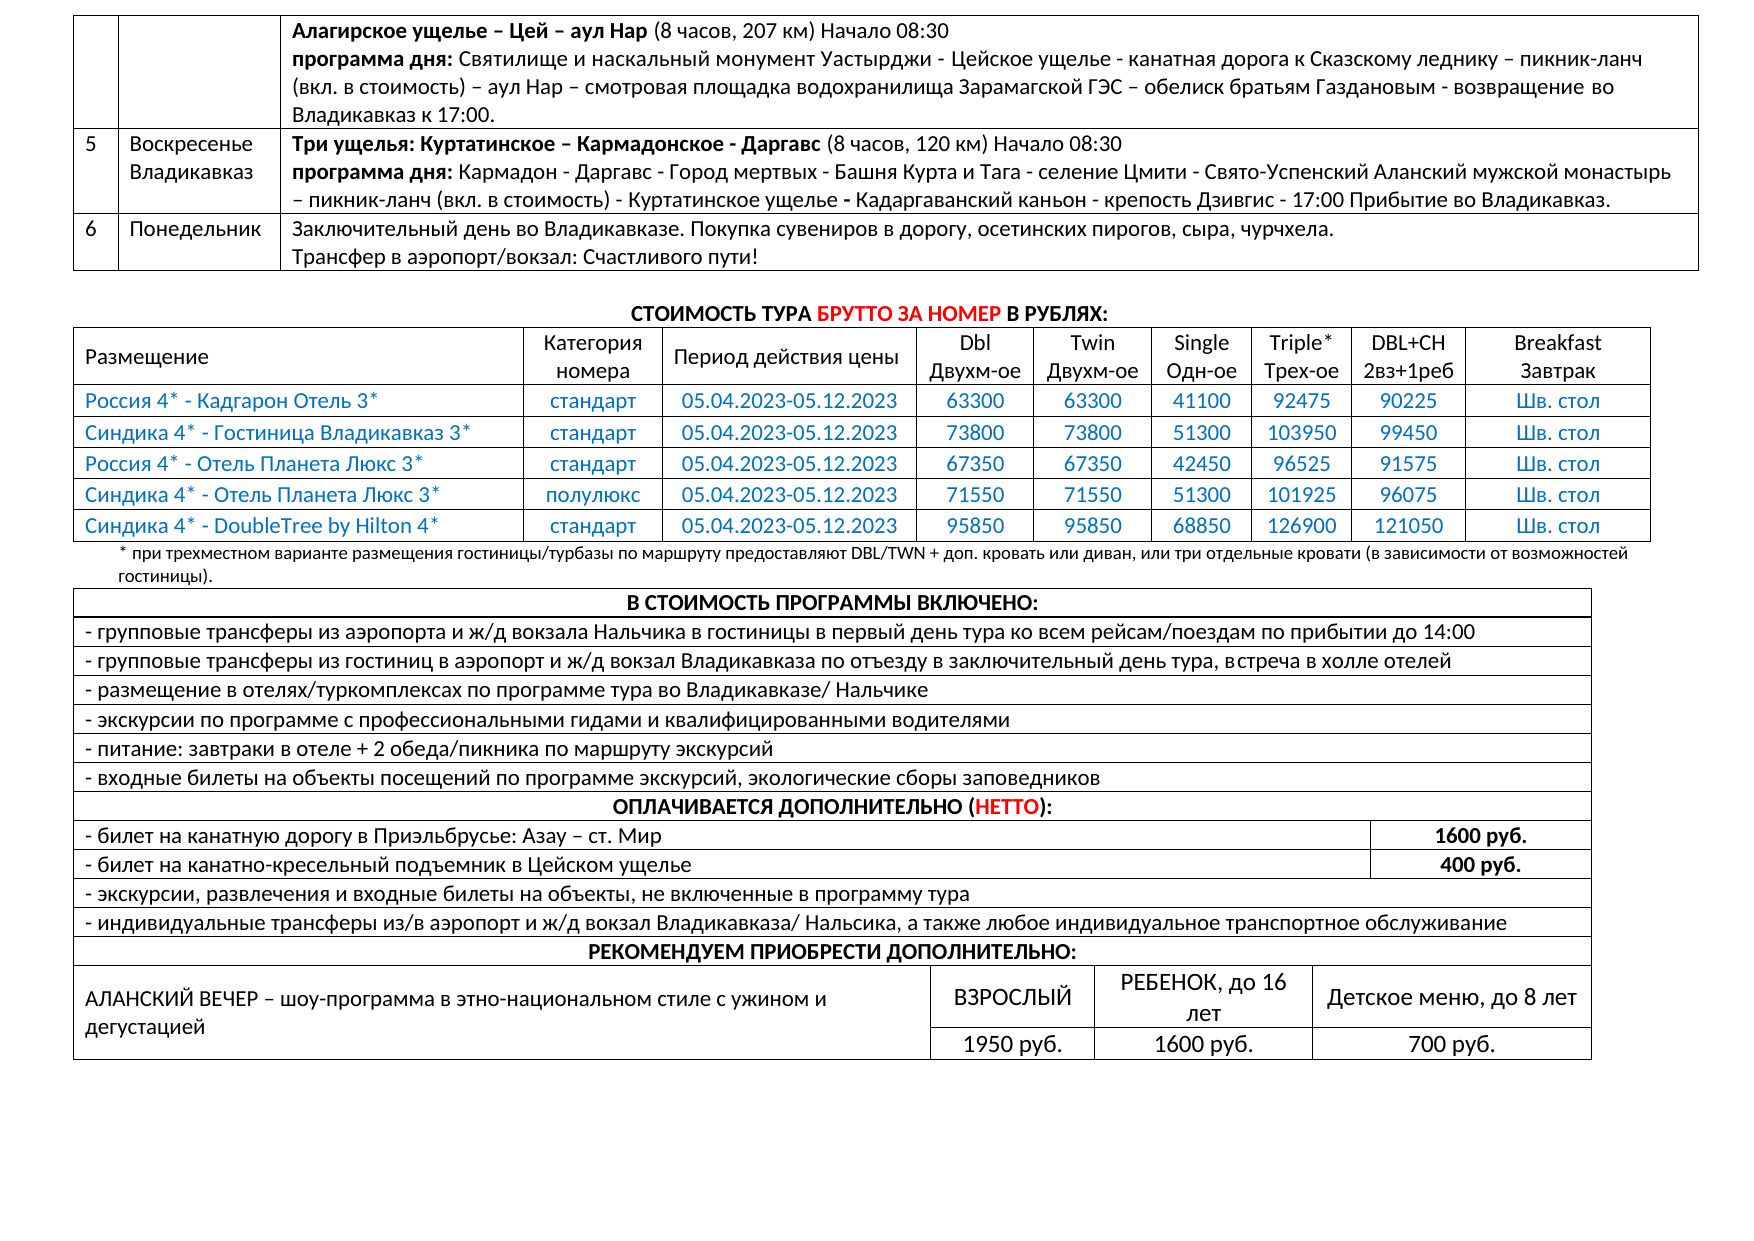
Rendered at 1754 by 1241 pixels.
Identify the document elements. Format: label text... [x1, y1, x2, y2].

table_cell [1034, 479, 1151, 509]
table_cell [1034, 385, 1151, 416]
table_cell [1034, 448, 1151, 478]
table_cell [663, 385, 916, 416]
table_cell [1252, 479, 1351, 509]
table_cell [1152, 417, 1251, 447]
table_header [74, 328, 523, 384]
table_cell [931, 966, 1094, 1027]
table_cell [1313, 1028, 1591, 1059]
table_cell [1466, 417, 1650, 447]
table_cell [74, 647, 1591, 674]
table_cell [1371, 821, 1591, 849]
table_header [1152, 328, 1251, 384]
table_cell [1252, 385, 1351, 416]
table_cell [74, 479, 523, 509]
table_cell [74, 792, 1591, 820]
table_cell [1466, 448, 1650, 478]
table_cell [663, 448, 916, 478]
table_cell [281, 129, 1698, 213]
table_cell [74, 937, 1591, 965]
text * при трехместном варианте размещения гостиницы/турбазы по маршруту предоставляют DBL/TWN + доп. кровать или диван, или три отдельные кровати (в зависимости от возможностей гостиницы). [118, 542, 1636, 587]
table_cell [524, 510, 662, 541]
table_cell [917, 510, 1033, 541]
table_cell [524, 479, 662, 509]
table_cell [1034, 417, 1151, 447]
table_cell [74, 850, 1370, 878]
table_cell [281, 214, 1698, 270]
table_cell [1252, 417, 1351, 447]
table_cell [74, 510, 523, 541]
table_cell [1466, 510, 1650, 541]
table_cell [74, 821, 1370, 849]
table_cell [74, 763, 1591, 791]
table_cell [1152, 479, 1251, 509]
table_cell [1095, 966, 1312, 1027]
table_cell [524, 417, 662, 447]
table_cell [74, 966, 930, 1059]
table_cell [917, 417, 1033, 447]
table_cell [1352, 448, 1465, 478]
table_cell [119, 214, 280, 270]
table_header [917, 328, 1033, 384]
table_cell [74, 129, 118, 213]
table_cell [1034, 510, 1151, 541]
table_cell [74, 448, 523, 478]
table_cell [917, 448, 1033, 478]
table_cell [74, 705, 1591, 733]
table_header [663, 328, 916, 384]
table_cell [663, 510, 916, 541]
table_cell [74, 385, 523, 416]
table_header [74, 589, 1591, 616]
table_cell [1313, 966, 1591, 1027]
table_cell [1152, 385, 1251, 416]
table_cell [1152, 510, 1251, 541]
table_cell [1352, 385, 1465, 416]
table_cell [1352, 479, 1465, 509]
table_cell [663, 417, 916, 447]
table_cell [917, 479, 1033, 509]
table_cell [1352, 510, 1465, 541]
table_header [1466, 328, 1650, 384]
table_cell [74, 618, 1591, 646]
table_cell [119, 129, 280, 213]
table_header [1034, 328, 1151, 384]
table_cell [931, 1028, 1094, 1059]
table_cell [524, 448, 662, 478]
text стоимость тура БРУТТО ЗА НОМЕР в рублях: [103, 299, 1636, 327]
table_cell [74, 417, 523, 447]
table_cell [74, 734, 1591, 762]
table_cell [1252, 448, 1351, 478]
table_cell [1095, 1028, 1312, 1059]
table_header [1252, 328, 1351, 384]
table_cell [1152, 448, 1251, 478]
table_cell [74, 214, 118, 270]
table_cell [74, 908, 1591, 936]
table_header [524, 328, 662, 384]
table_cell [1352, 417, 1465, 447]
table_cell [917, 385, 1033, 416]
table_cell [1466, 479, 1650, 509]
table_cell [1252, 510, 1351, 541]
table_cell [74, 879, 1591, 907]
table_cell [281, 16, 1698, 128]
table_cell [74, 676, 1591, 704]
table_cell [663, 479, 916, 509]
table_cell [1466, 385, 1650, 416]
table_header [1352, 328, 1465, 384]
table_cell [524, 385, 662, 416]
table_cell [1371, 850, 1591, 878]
